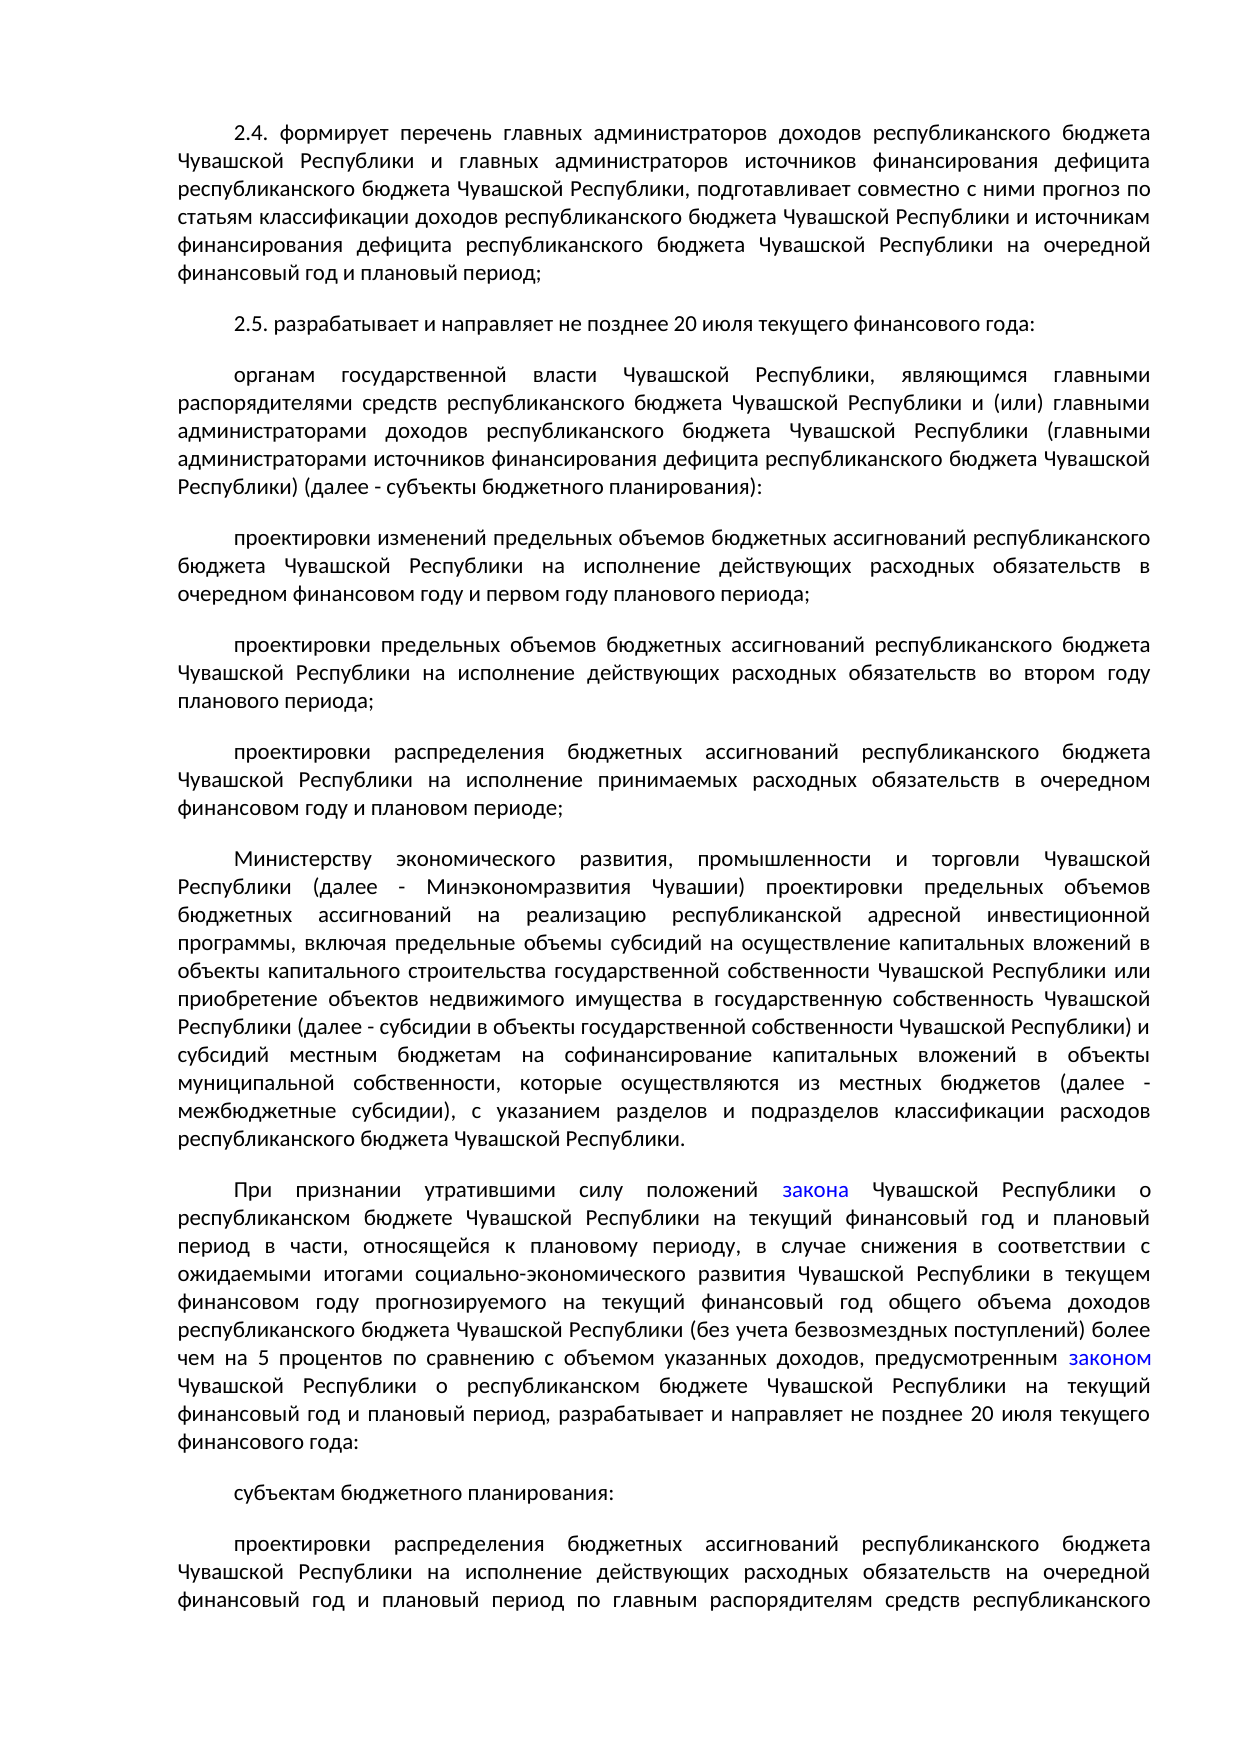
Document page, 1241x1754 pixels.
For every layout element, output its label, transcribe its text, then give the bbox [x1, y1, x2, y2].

text При признании утратившими силу положений закона Чувашской Республики о республиканском бюджете Чувашской Республики на текущий финансовый год и плановый период в части, относящейся к плановому периоду, в случае снижения в соответствии с ожидаемыми итогами социально-экономического развития Чувашской Республики в текущем финансовом году прогнозируемого на текущий финансовый год общего объема доходов республиканского бюджета Чувашской Республики (без учета безвозмездных поступлений) более чем на 5 процентов по сравнению с объемом указанных доходов, предусмотренным законом Чувашской Республики о республиканском бюджете Чувашской Республики на текущий финансовый год и плановый период, разрабатывает и направляет не позднее 20 июля текущего финансового года: [177, 1175, 1152, 1455]
text проектировки предельных объемов бюджетных ассигнований республиканского бюджета Чувашской Республики на исполнение действующих расходных обязательств во втором году планового периода; [177, 630, 1152, 714]
text 2.4. формирует перечень главных администраторов доходов республиканского бюджета Чувашской Республики и главных администраторов источников финансирования дефицита республиканского бюджета Чувашской Республики, подготавливает совместно с ними прогноз по статьям классификации доходов республиканского бюджета Чувашской Республики и источникам финансирования дефицита республиканского бюджета Чувашской Республики на очередной финансовый год и плановый период; [177, 118, 1152, 286]
text Министерству экономического развития, промышленности и торговли Чувашской Республики (далее - Минэкономразвития Чувашии) проектировки предельных объемов бюджетных ассигнований на реализацию республиканской адресной инвестиционной программы, включая предельные объемы субсидий на осуществление капитальных вложений в объекты капитального строительства государственной собственности Чувашской Республики или приобретение объектов недвижимого имущества в государственную собственность Чувашской Республики (далее - субсидии в объекты государственной собственности Чувашской Республики) и субсидий местным бюджетам на софинансирование капитальных вложений в объекты муниципальной собственности, которые осуществляются из местных бюджетов (далее - межбюджетные субсидии), с указанием разделов и подразделов классификации расходов республиканского бюджета Чувашской Республики. [177, 844, 1152, 1152]
text проектировки изменений предельных объемов бюджетных ассигнований республиканского бюджета Чувашской Республики на исполнение действующих расходных обязательств в очередном финансовом году и первом году планового периода; [177, 523, 1152, 607]
text проектировки распределения бюджетных ассигнований республиканского бюджета Чувашской Республики на исполнение принимаемых расходных обязательств в очередном финансовом году и плановом периоде; [177, 737, 1152, 821]
text 2.5. разрабатывает и направляет не позднее 20 июля текущего финансового года: [177, 309, 1152, 337]
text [177, 1529, 1152, 1613]
text органам государственной власти Чувашской Республики, являющимся главными распорядителями средств республиканского бюджета Чувашской Республики и (или) главными администраторами доходов республиканского бюджета Чувашской Республики (главными администраторами источников финансирования дефицита республиканского бюджета Чувашской Республики) (далее - субъекты бюджетного планирования): [177, 360, 1152, 500]
text субъектам бюджетного планирования: [177, 1478, 1152, 1506]
